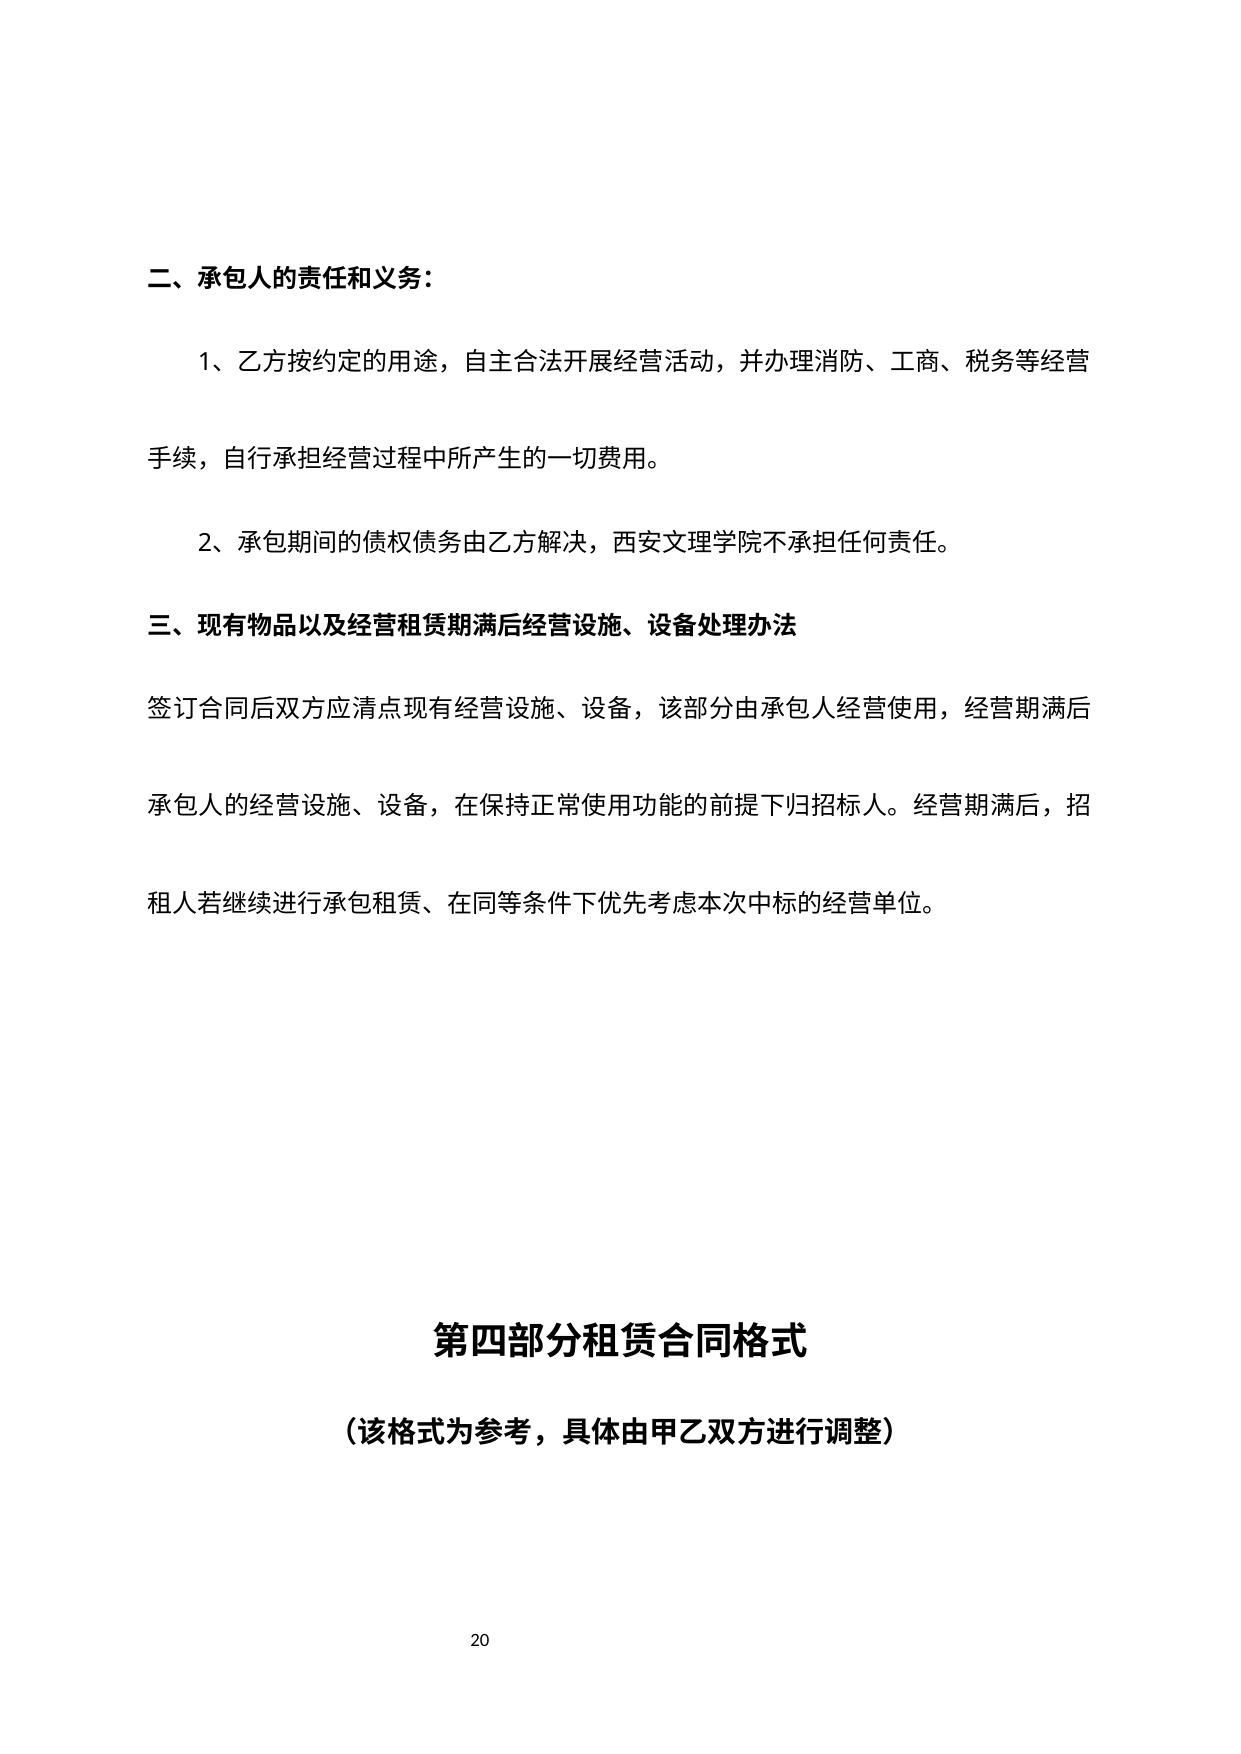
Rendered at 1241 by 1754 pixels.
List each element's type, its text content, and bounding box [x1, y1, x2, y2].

text 三、现有物品以及经营租赁期满后经营设施、设备处理办法 [148, 591, 1092, 656]
text 二、承包人的责任和义务： [148, 244, 1092, 309]
text 第四部分租赁合同格式 [148, 1306, 1092, 1371]
text （该格式为参考，具体由甲乙双方进行调整） [148, 1398, 1092, 1463]
text 签订合同后双方应清点现有经营设施、设备，该部分由承包人经营使用，经营期满后承包人的经营设施、设备，在保持正常使用功能的前提下归招标人。经营期满后，招租人若继续进行承包租赁、在同等条件下优先考虑本次中标的经营单位。 [148, 674, 1092, 934]
text 2、承包期间的债权债务由乙方解决，西安文理学院不承担任何责任。 [148, 508, 1092, 573]
text 1、乙方按约定的用途，自主合法开展经营活动，并办理消防、工商、税务等经营手续，自行承担经营过程中所产生的一切费用。 [148, 327, 1092, 489]
